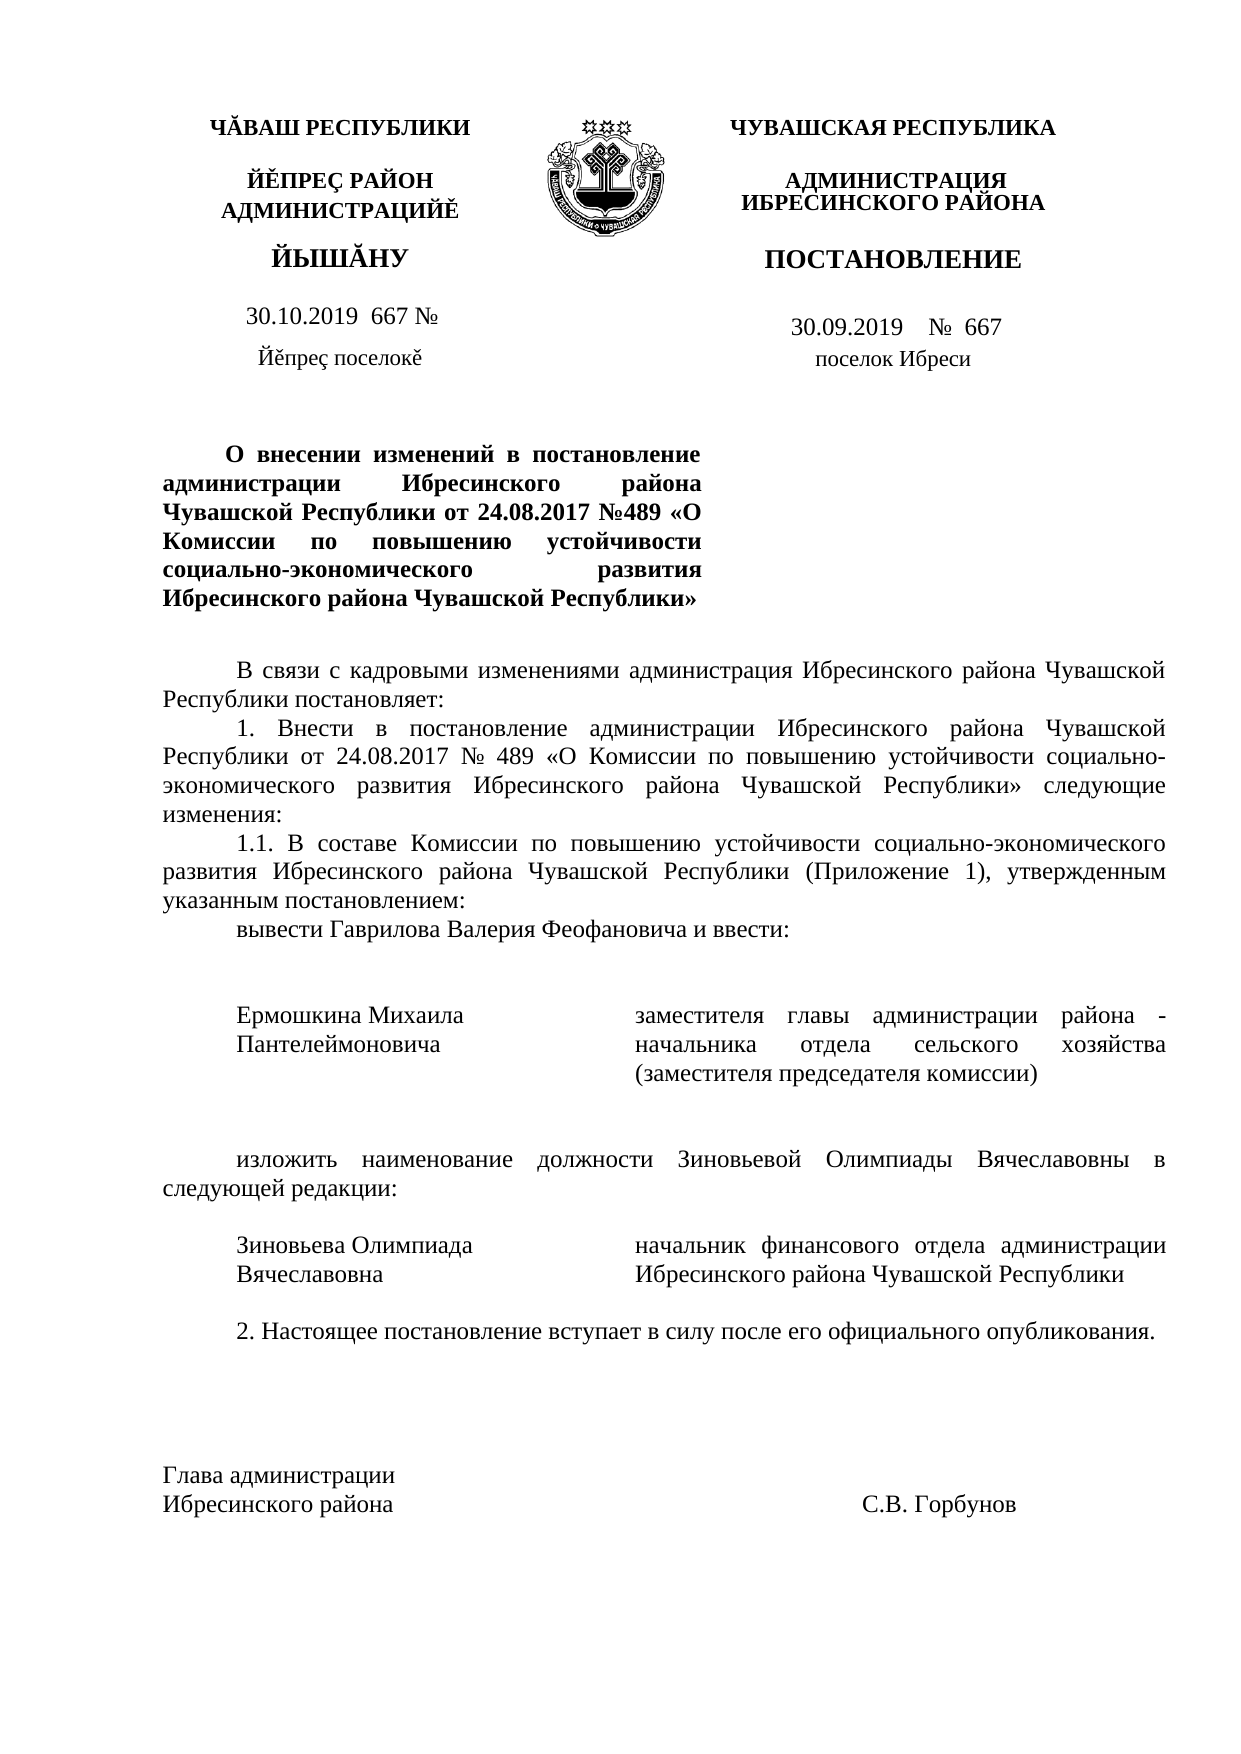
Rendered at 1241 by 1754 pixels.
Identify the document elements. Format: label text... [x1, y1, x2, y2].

table_header ЧĂВАШ РЕСПУБЛИКИ [92, 118, 529, 164]
table_header Зиновьева Олимпиада Вячеславовна [236, 1230, 635, 1288]
text изложить наименование должности Зиновьевой Олимпиады Вячеславовны в следующей редакции: [162, 1144, 1167, 1201]
table_cell АДМИНИСТРАЦИЯ ИБРЕСИНСКОГО РАЙОНА ПОСТАНОВЛЕНИЕ 30.09.2019 № 667 поселок Ибреси [651, 164, 1089, 406]
text 1.1. В составе Комиссии по повышению устойчивости социально-экономического развития Ибресинского района Чувашской Республики (Приложение 1), утвержденным указанным постановлением: [162, 828, 1167, 914]
text 1. Внести в постановление администрации Ибресинского района Чувашской Республики от 24.08.2017 № 489 «О Комиссии по повышению устойчивости социально-экономического развития Ибресинского района Чувашской Республики» следующие изменения: [162, 713, 1167, 828]
text Глава администрации [162, 1460, 1167, 1489]
list 2. Настоящее постановление вступает в силу после его официального опубликования. [162, 1316, 1167, 1345]
picture [546, 118, 665, 237]
text Ермошкина Михаила [236, 1000, 605, 1029]
text Ибресинского района С.В. Горбунов [162, 1489, 1167, 1518]
text Пантелеймоновича [236, 1029, 605, 1058]
text В связи с кадровыми изменениями администрация Ибресинского района Чувашской Республики постановляет: [162, 655, 1167, 713]
table_cell ЙĚПРЕÇ РАЙОН АДМИНИСТРАЦИЙĚ ЙЫШĂНУ 30.10.2019 667 № Йěпреç поселокě [92, 164, 529, 406]
table_header начальник финансового отдела администрации Ибресинского района Чувашской Республики [635, 1230, 1178, 1288]
text заместителя главы администрации района - начальника отдела сельского хозяйства (заместителя председателя комиссии) [635, 1000, 1167, 1086]
text вывести Гаврилова Валерия Феофановича и ввести: [162, 914, 1167, 943]
table_header [529, 118, 651, 406]
text О внесении изменений в постановление администрации Ибресинского района Чувашской Республики от 24.08.2017 №489 «О Комиссии по повышению устойчивости социально-экономического развития Ибресинского района Чувашской Республики» [103, 439, 702, 612]
table_header ЧУВАШСКАЯ РЕСПУБЛИКА [665, 118, 1089, 164]
